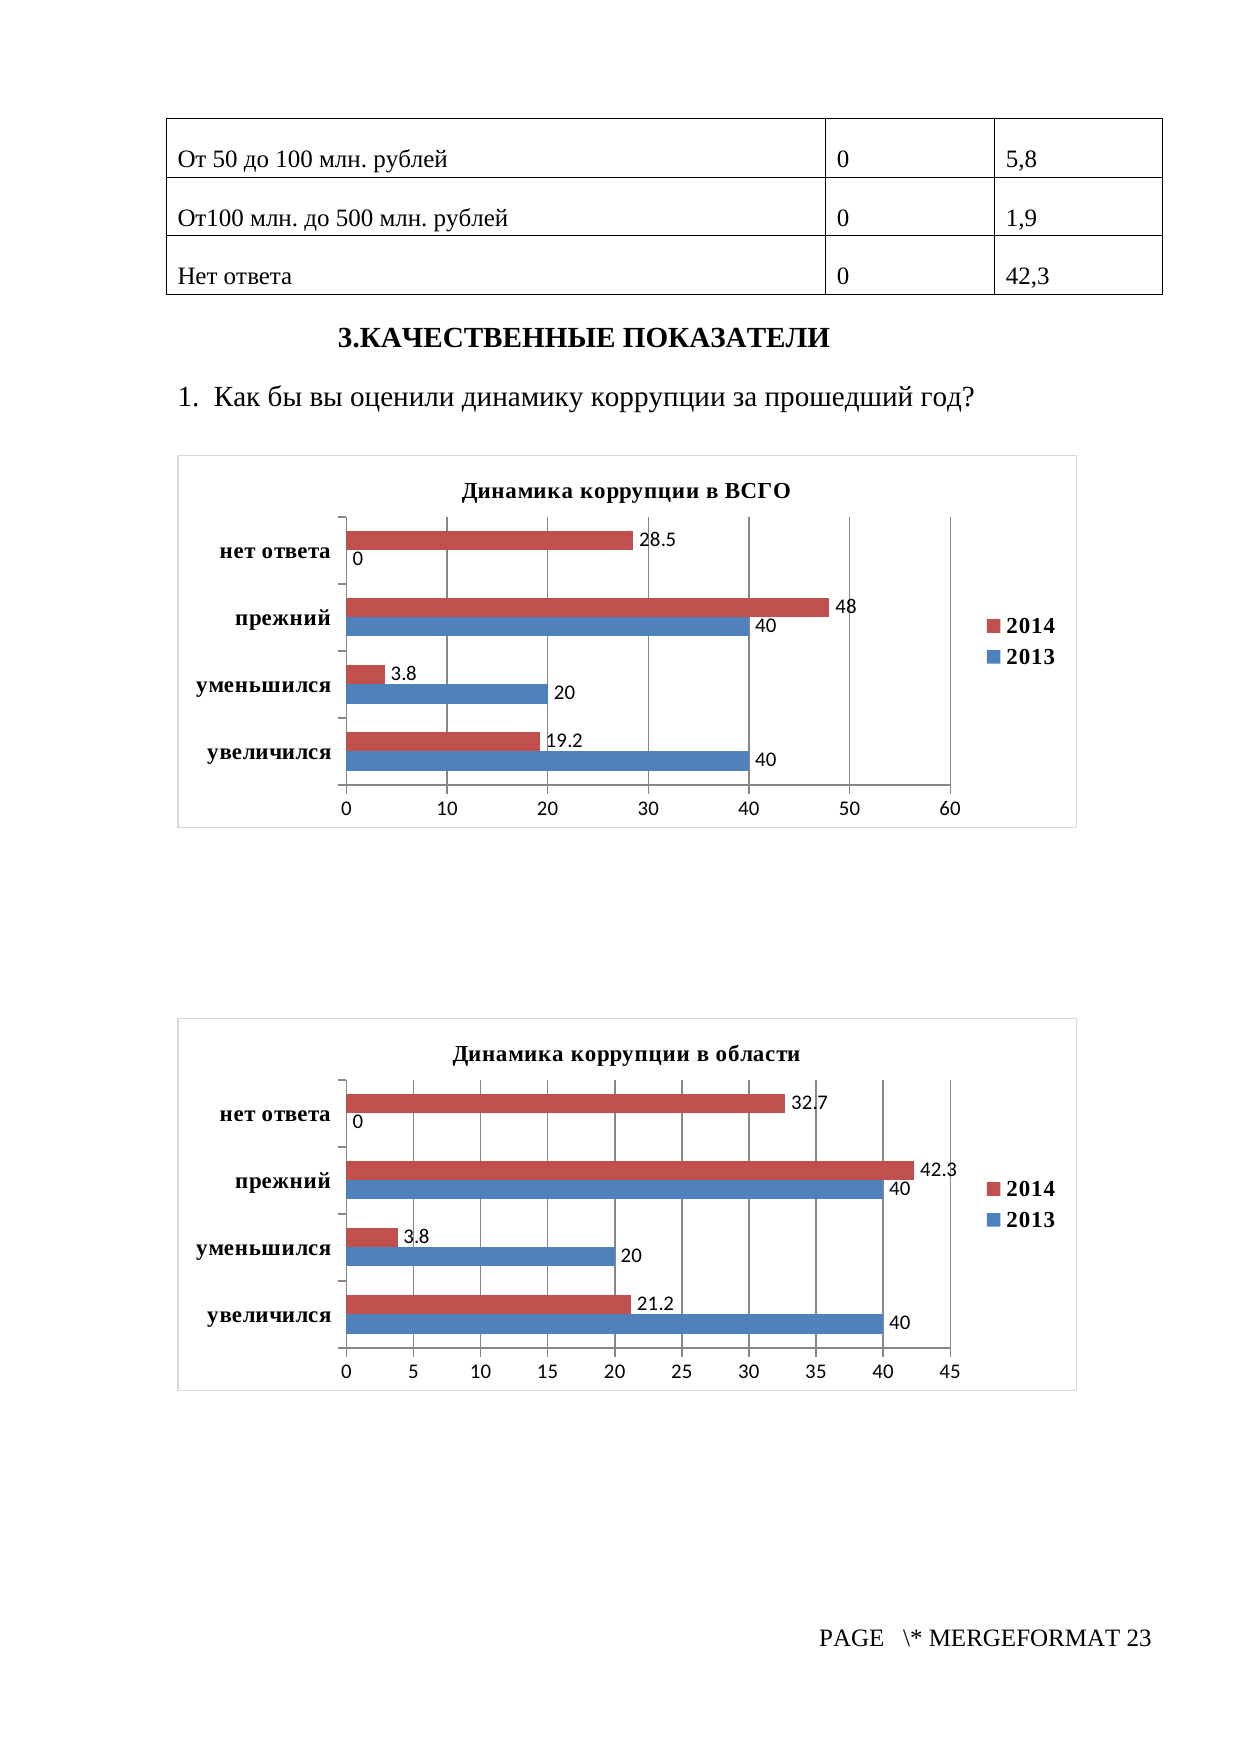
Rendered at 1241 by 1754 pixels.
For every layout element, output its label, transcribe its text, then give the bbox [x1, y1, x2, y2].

table_cell От100 млн. до 500 млн. рублей [167, 178, 825, 235]
table_cell От 50 до 100 млн. рублей [167, 119, 825, 177]
table_cell 5,8 [995, 119, 1162, 177]
table_cell 0 [826, 178, 994, 235]
table_cell 1,9 [995, 178, 1162, 235]
table_cell Нет ответа [167, 236, 825, 294]
text 3.КАЧЕСТВЕННЫЕ ПОКАЗАТЕЛИ [177, 320, 1152, 354]
table_cell 42,3 [995, 236, 1162, 294]
table_cell 0 [826, 236, 994, 294]
text 1. Как бы вы оценили динамику коррупции за прошедший год? [177, 379, 1152, 413]
table_cell 0 [826, 119, 994, 177]
